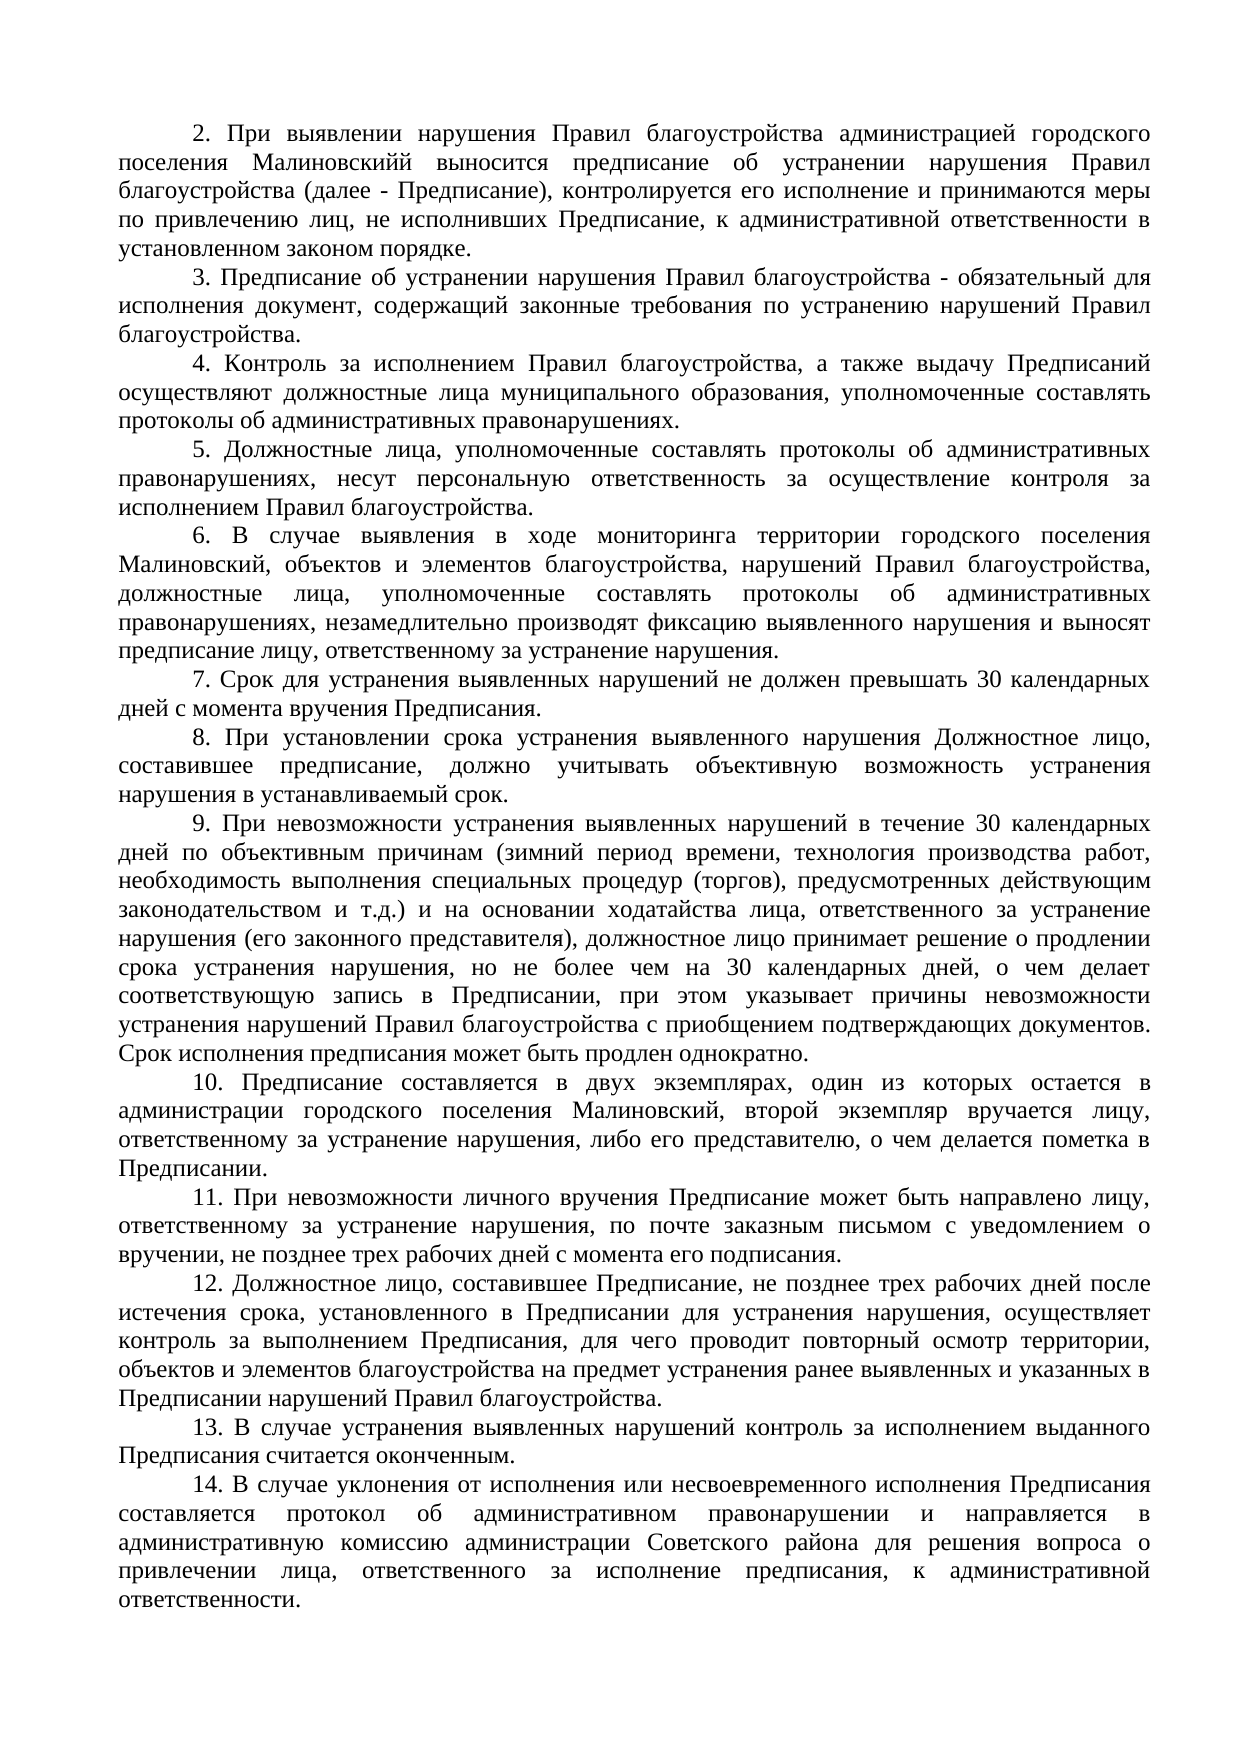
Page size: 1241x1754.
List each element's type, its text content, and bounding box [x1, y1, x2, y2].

text 13. В случае устранения выявленных нарушений контроль за исполнением выданного Предписания считается оконченным. [118, 1412, 1152, 1469]
text 14. В случае уклонения от исполнения или несвоевременного исполнения Предписания составляется протокол об административном правонарушении и направляется в административную комиссию администрации Советского района для решения вопроса о привлечении лица, ответственного за исполнение предписания, к административной ответственности. [118, 1469, 1152, 1613]
text 5. Должностные лица, уполномоченные составлять протоколы об административных правонарушениях, несут персональную ответственность за осуществление контроля за исполнением Правил благоустройства. [118, 434, 1152, 521]
text 4. Контроль за исполнением Правил благоустройства, а также выдачу Предписаний осуществляют должностные лица муниципального образования, уполномоченные составлять протоколы об административных правонарушениях. [118, 348, 1152, 434]
text 12. Должностное лицо, составившее Предписание, не позднее трех рабочих дней после истечения срока, установленного в Предписании для устранения нарушения, осуществляет контроль за выполнением Предписания, для чего проводит повторный осмотр территории, объектов и элементов благоустройства на предмет устранения ранее выявленных и указанных в Предписании нарушений Правил благоустройства. [118, 1268, 1152, 1412]
text 10. Предписание составляется в двух экземплярах, один из которых остается в администрации городского поселения Малиновский, второй экземпляр вручается лицу, ответственному за устранение нарушения, либо его представителю, о чем делается пометка в Предписании. [118, 1067, 1152, 1182]
text 2. При выявлении нарушения Правил благоустройства администрацией городского поселения Малиновскийй выносится предписание об устранении нарушения Правил благоустройства (далее - Предписание), контролируется его исполнение и принимаются меры по привлечению лиц, не исполнивших Предписание, к административной ответственности в установленном законом порядке. [118, 118, 1152, 262]
text 8. При установлении срока устранения выявленного нарушения Должностное лицо, составившее предписание, должно учитывать объективную возможность устранения нарушения в устанавливаемый срок. [118, 722, 1152, 808]
text 7. Срок для устранения выявленных нарушений не должен превышать 30 календарных дней с момента вручения Предписания. [118, 664, 1152, 722]
text 11. При невозможности личного вручения Предписание может быть направлено лицу, ответственному за устранение нарушения, по почте заказным письмом с уведомлением о вручении, не позднее трех рабочих дней с момента его подписания. [118, 1182, 1152, 1268]
text 6. В случае выявления в ходе мониторинга территории городского поселения Малиновский, объектов и элементов благоустройства, нарушений Правил благоустройства, должностные лица, уполномоченные составлять протоколы об административных правонарушениях, незамедлительно производят фиксацию выявленного нарушения и выносят предписание лицу, ответственному за устранение нарушения. [118, 521, 1152, 664]
text 3. Предписание об устранении нарушения Правил благоустройства - обязательный для исполнения документ, содержащий законные требования по устранению нарушений Правил благоустройства. [118, 262, 1152, 348]
text 9. При невозможности устранения выявленных нарушений в течение 30 календарных дней по объективным причинам (зимний период времени, технология производства работ, необходимость выполнения специальных процедур (торгов), предусмотренных действующим законодательством и т.д.) и на основании ходатайства лица, ответственного за устранение нарушения (его законного представителя), должностное лицо принимает решение о продлении срока устранения нарушения, но не более чем на 30 календарных дней, о чем делает соответствующую запись в Предписании, при этом указывает причины невозможности устранения нарушений Правил благоустройства с приобщением подтверждающих документов. Срок исполнения предписания может быть продлен однократно. [118, 808, 1152, 1067]
